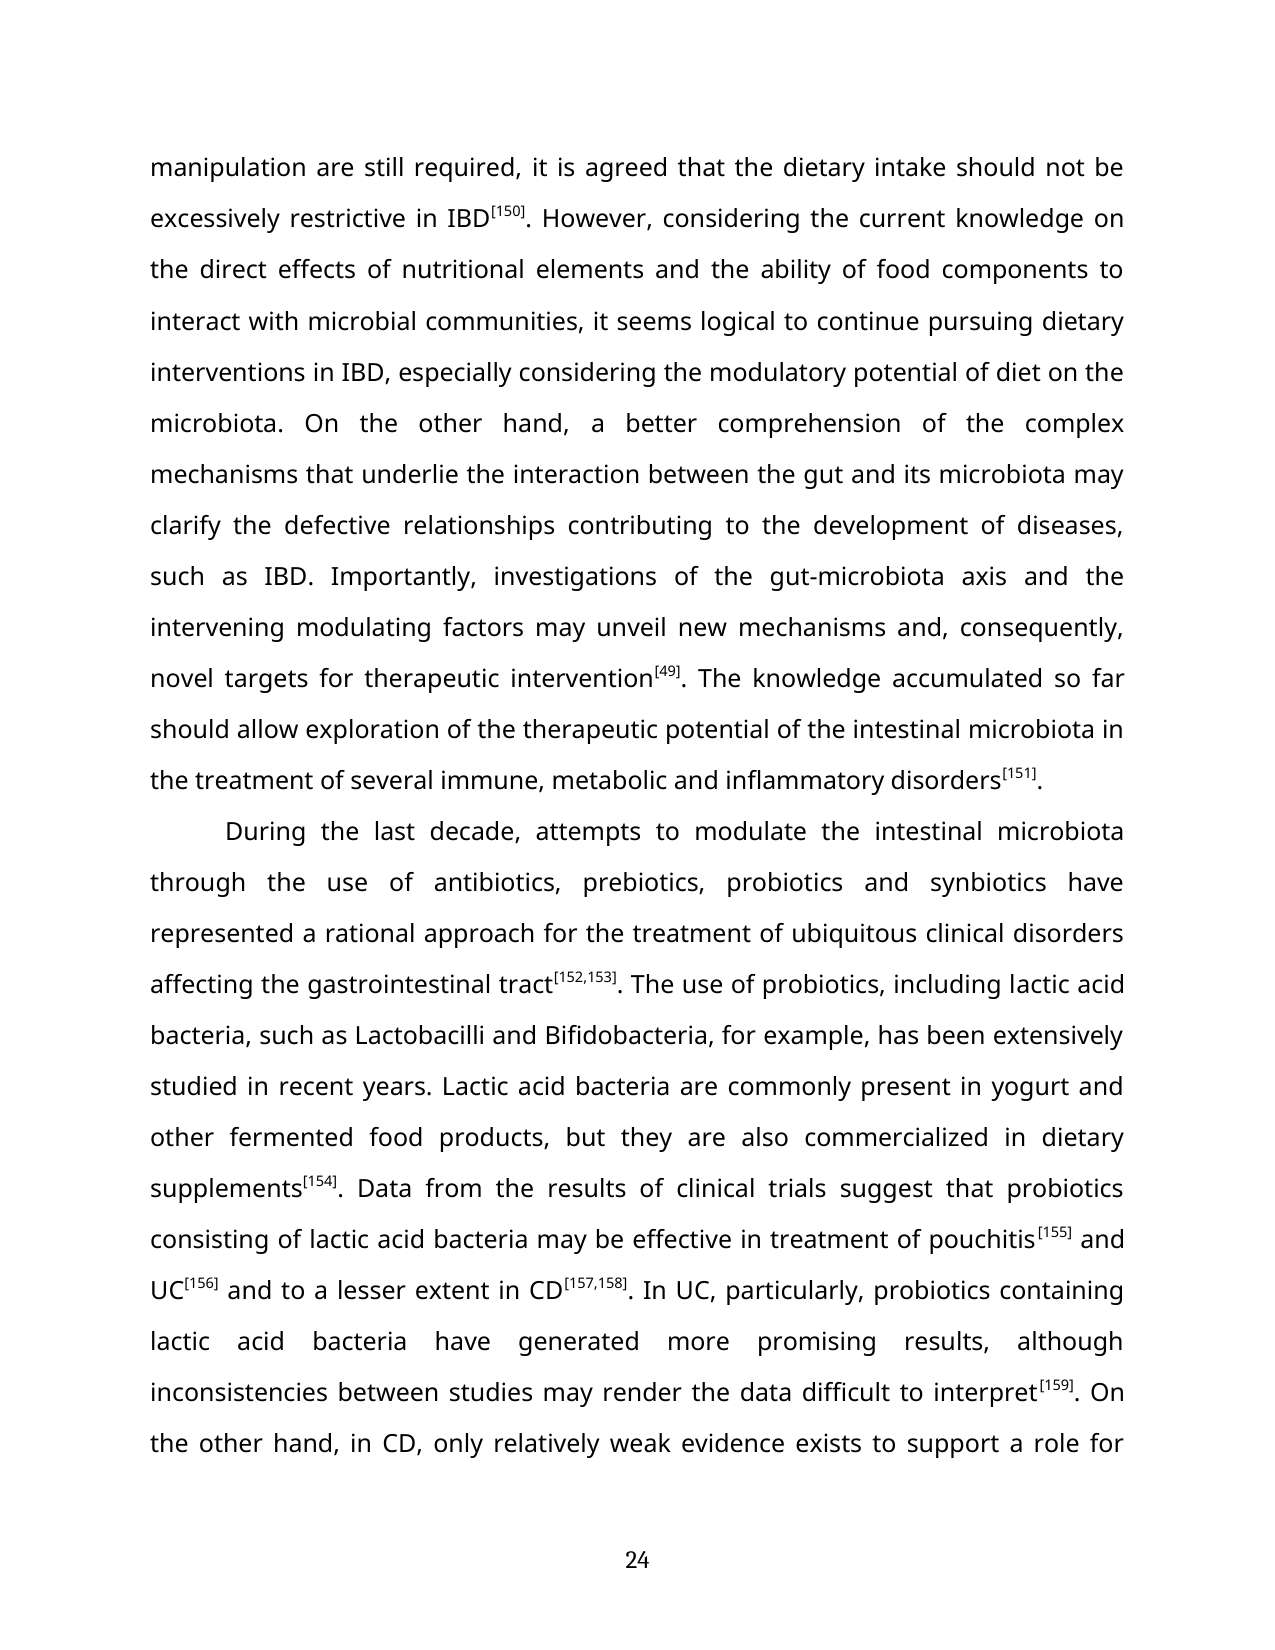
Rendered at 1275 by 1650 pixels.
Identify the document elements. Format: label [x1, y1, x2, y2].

text [150, 150, 1125, 797]
text [150, 813, 1125, 1460]
